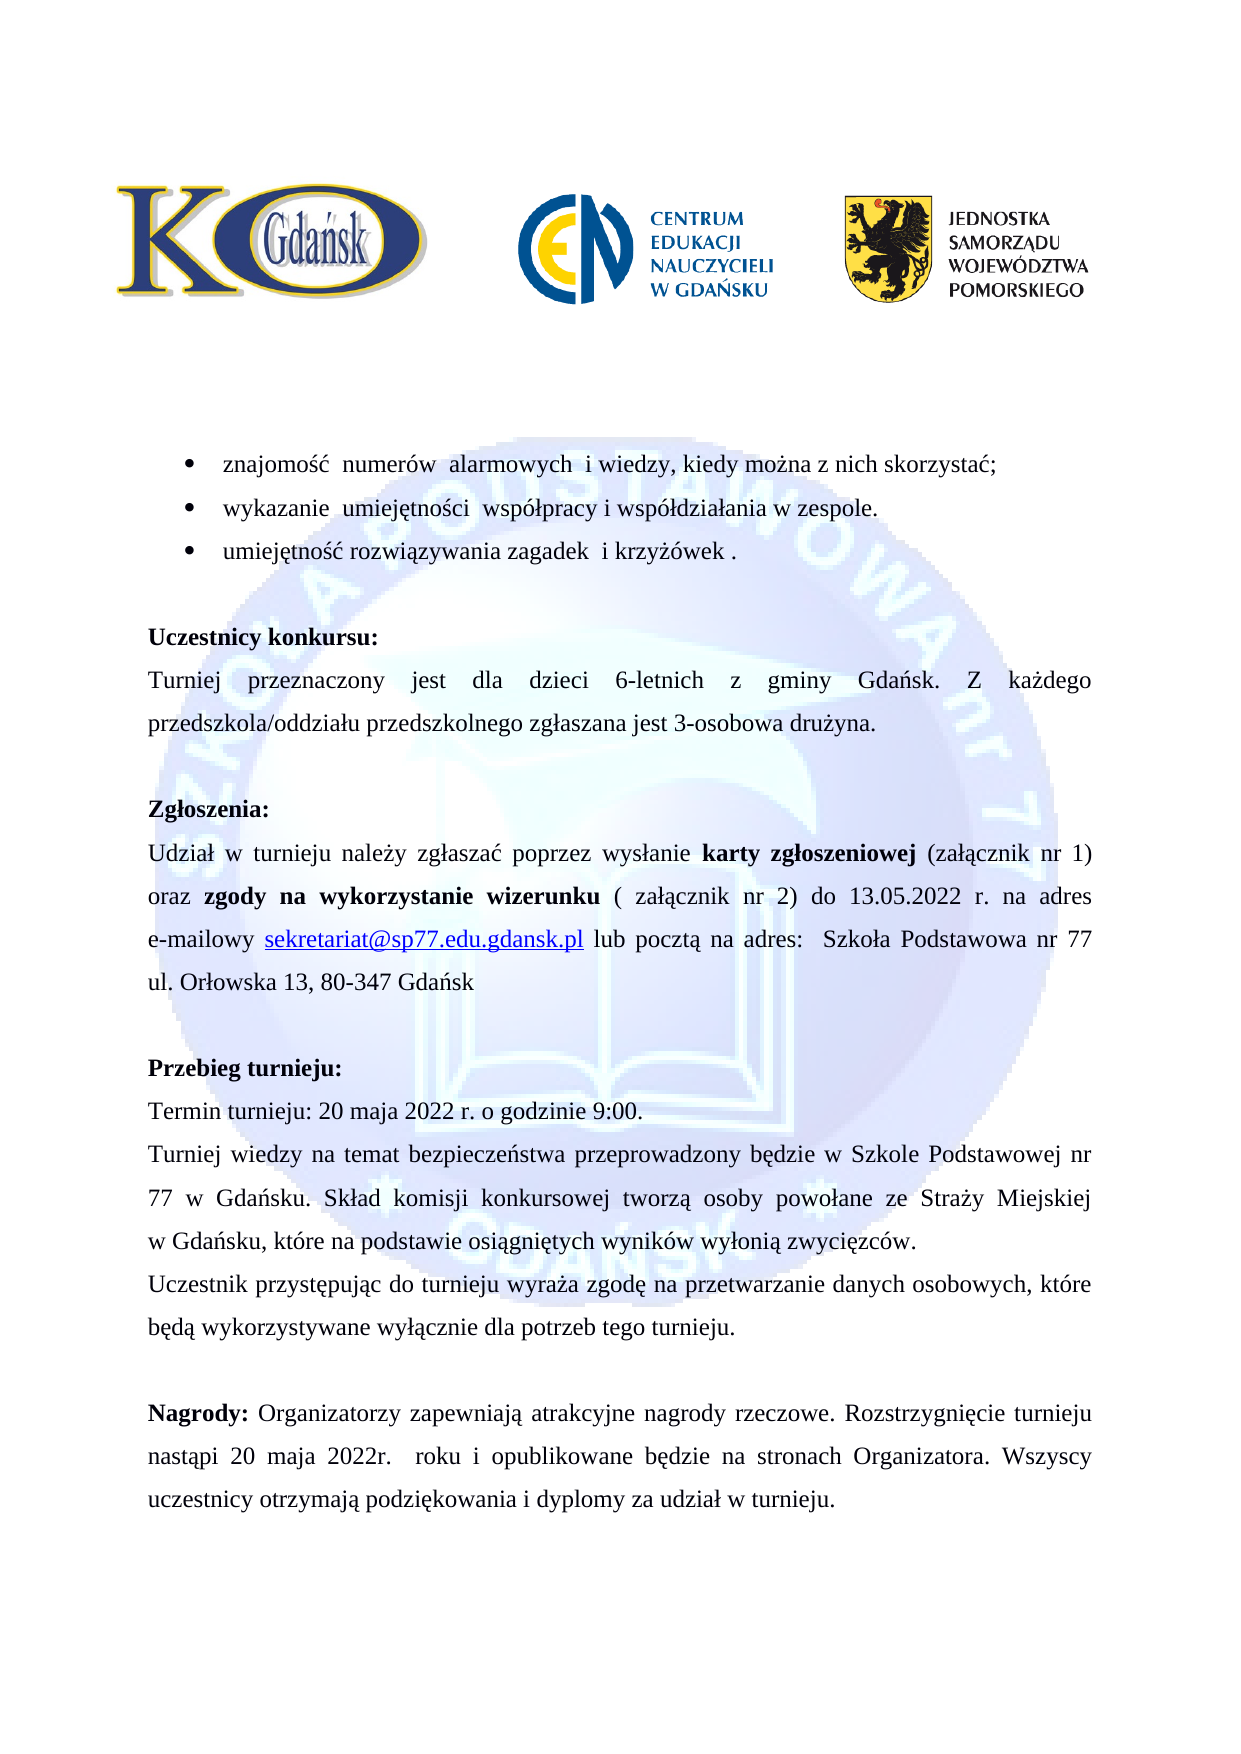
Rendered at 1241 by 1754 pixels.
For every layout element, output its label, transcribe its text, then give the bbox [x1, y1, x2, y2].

text Termin turnieju: 20 maja 2022 r. o godzinie 9:00. [148, 1096, 1093, 1125]
text Udział w turnieju należy zgłaszać poprzez wysłanie karty zgłoszeniowej (załącznik nr 1) oraz zgody na wykorzystanie wizerunku ( załącznik nr 2) do 13.05.2022 r. na adres e-mailowy sekretariat@sp77.edu.gdansk.pl lub pocztą na adres: Szkoła Podstawowa nr 77 ul. Orłowska 13, 80-347 Gdańsk [148, 838, 1093, 996]
list umiejętność rozwiązywania zagadek i krzyżówek . [185, 536, 1093, 564]
text Nagrody: Organizatorzy zapewniają atrakcyjne nagrody rzeczowe. Rozstrzygnięcie turnieju nastąpi 20 maja 2022r. roku i opublikowane będzie na stronach Organizatora. Wszyscy uczestnicy otrzymają podziękowania i dyplomy za udział w turnieju. [148, 1398, 1093, 1513]
text Zgłoszenia: [148, 794, 1093, 823]
text Turniej przeznaczony jest dla dzieci 6-letnich z gminy Gdańsk. Z każdego przedszkola/oddziału przedszkolnego zgłaszana jest 3-osobowa drużyna. [148, 665, 1093, 737]
list znajomość numerów alarmowych i wiedzy, kiedy można z nich skorzystać; [185, 449, 1093, 478]
text Uczestnik przystępując do turnieju wyraża zgodę na przetwarzanie danych osobowych, które będą wykorzystywane wyłącznie dla potrzeb tego turnieju. [148, 1269, 1093, 1341]
text Turniej wiedzy na temat bezpieczeństwa przeprowadzony będzie w Szkole Podstawowej nr 77 w Gdańsku. Skład komisji konkursowej tworzą osoby powołane ze Straży Miejskiej w Gdańsku, które na podstawie osiągniętych wyników wyłonią zwycięzców. [148, 1139, 1093, 1254]
text Uczestnicy konkursu: [148, 622, 1093, 651]
text Przebieg turnieju: [148, 1053, 1093, 1082]
picture [37, 109, 1122, 400]
list wykazanie umiejętności współpracy i współdziałania w zespole. [185, 493, 1093, 521]
